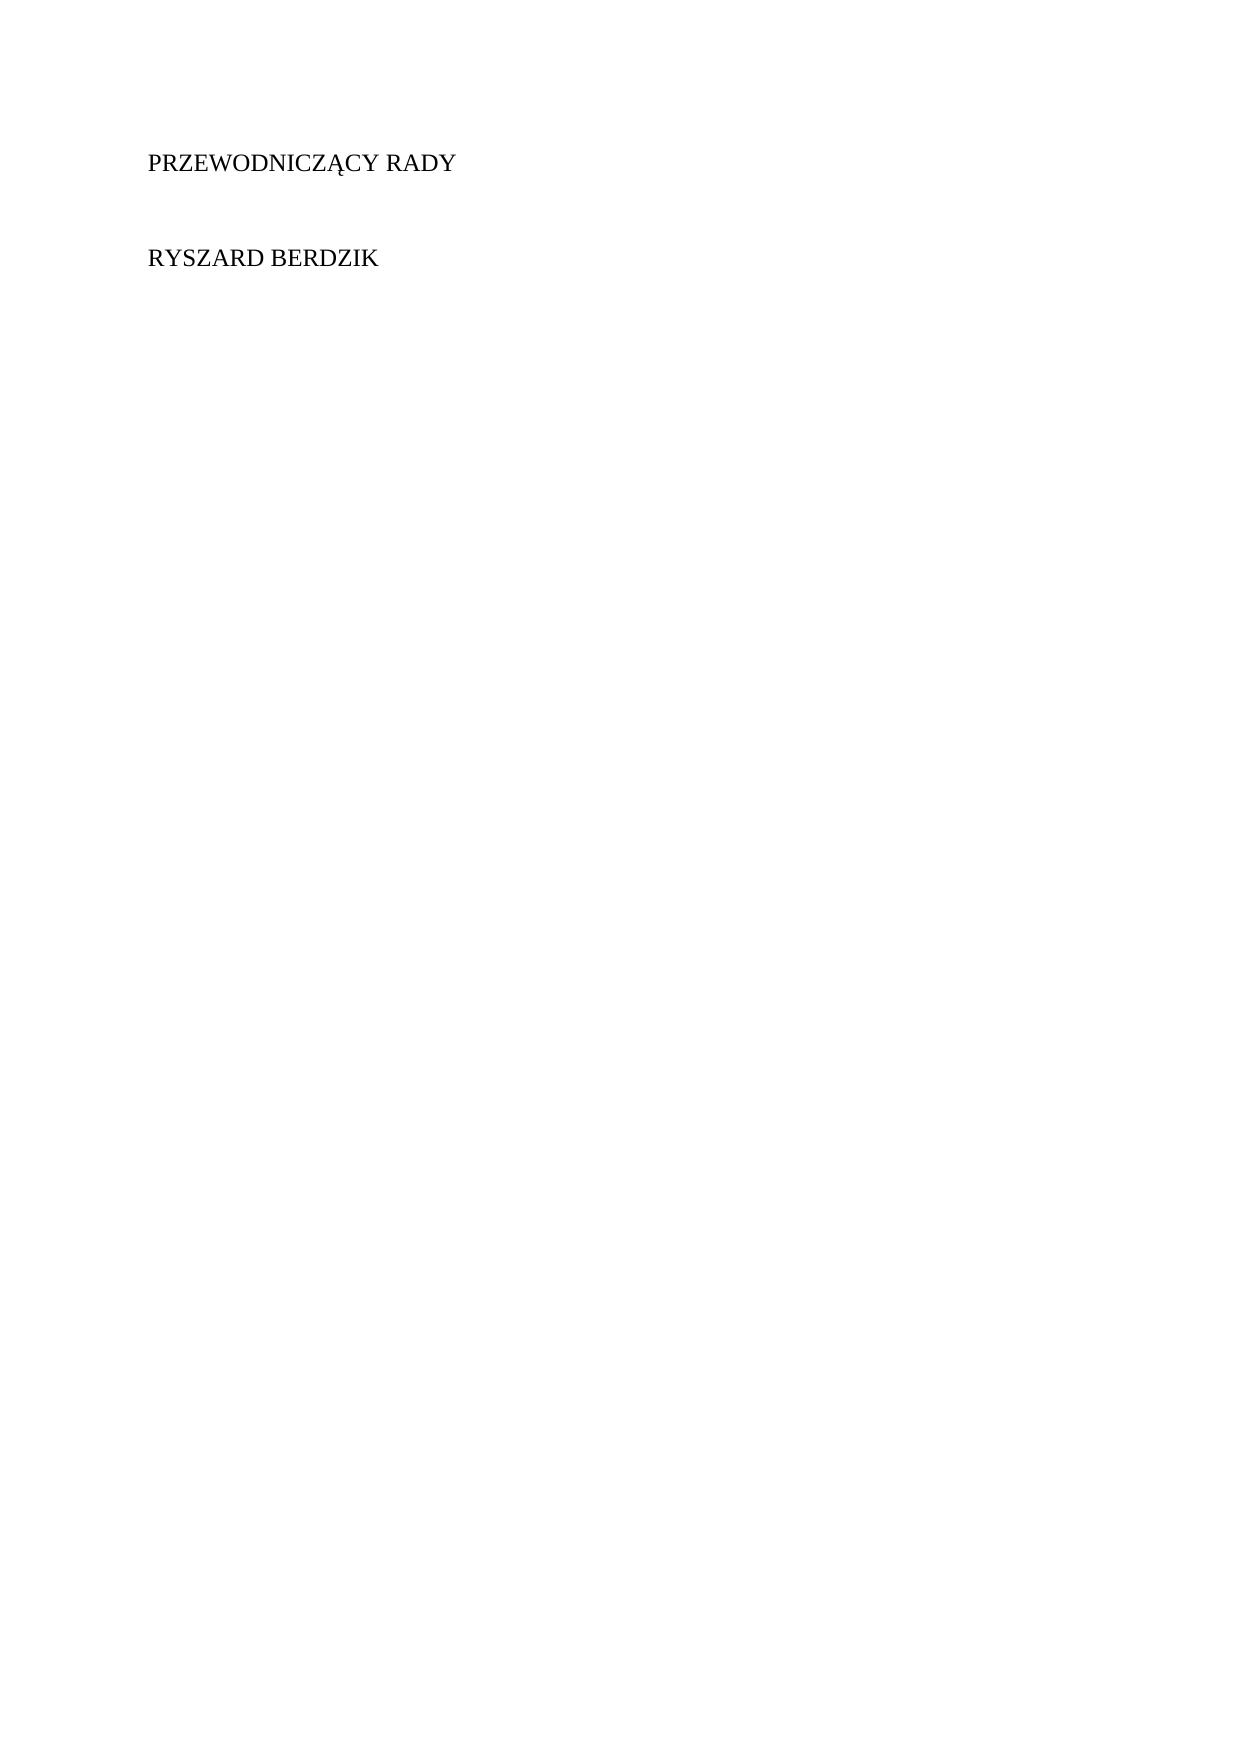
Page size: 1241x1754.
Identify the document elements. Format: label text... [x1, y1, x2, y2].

text PRZEWODNICZĄCY RADY [148, 148, 1093, 176]
text RYSZARD BERDZIK [148, 243, 1093, 272]
